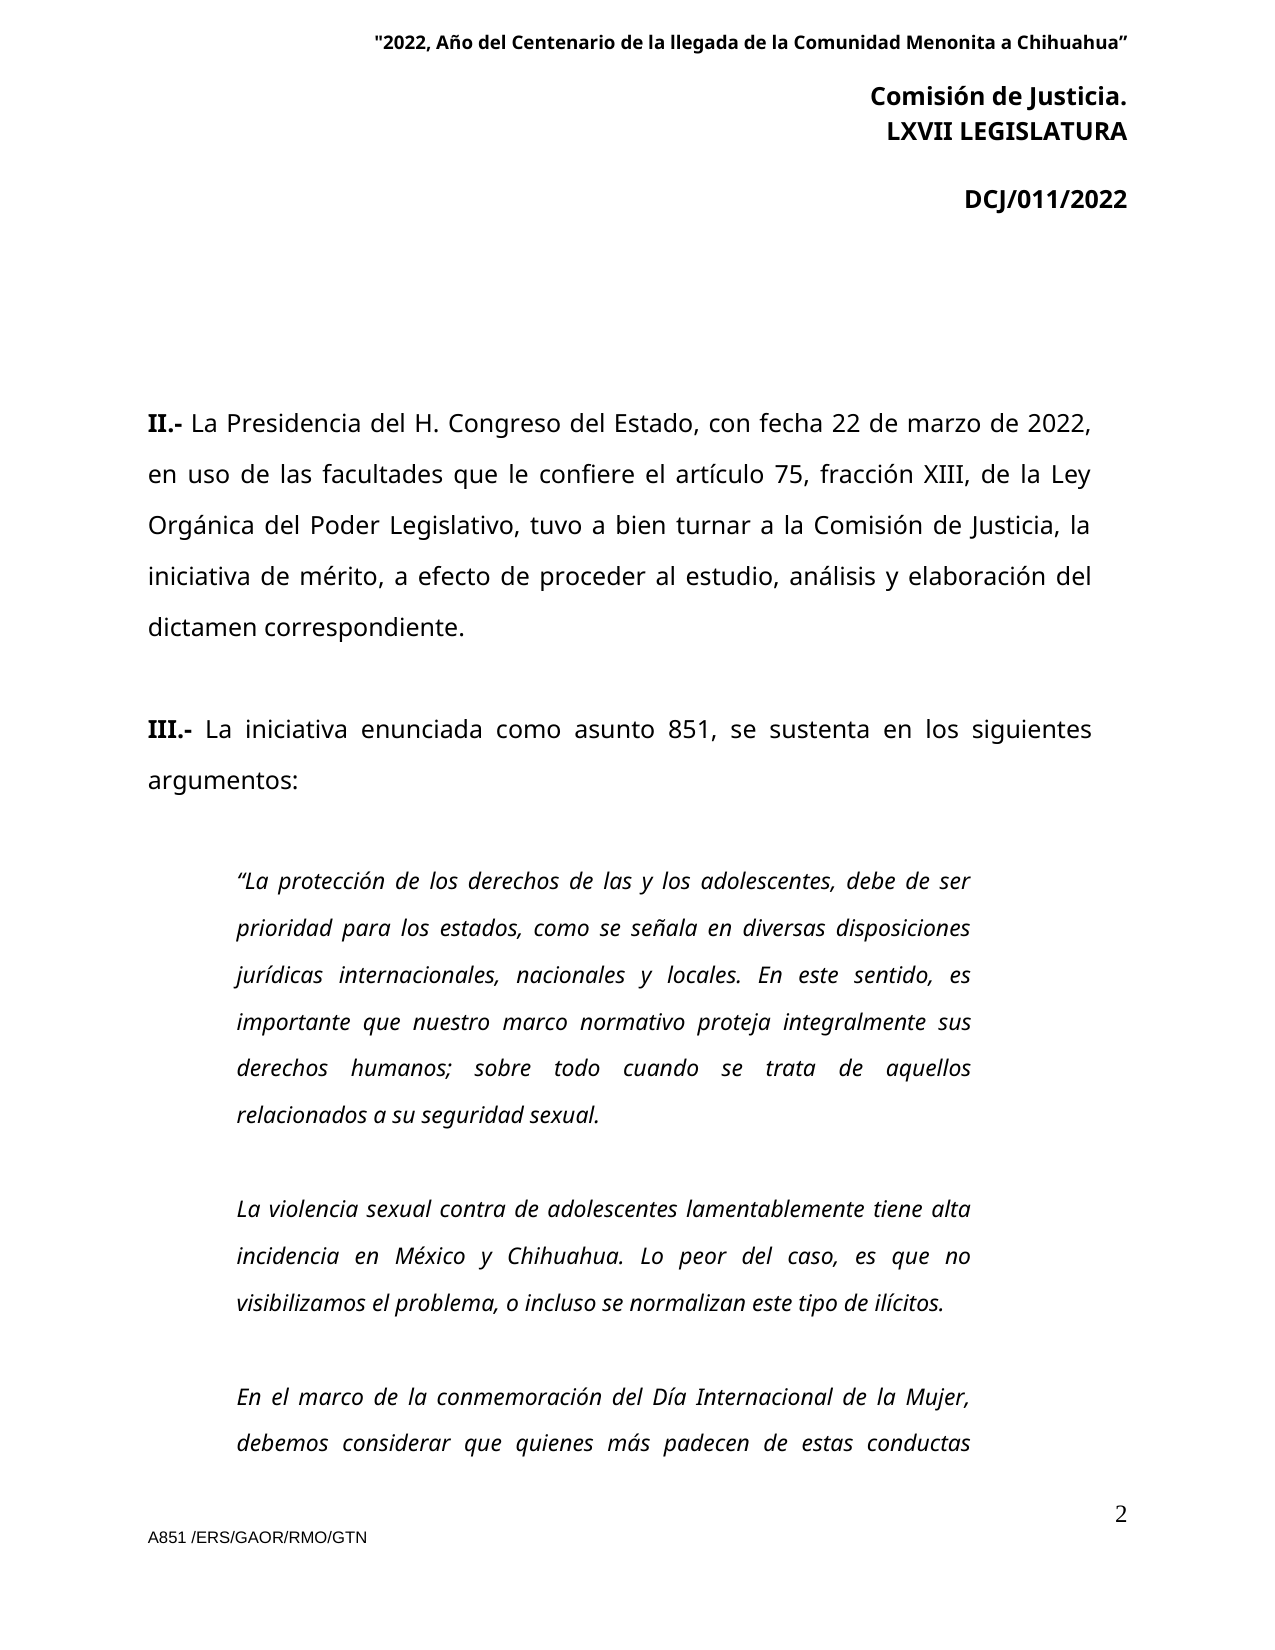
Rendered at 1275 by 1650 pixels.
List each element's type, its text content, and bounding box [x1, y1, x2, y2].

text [236, 1380, 974, 1458]
text II.- La Presidencia del H. Congreso del Estado, con fecha 22 de marzo de 2022, en uso de las facultades que le confiere el artículo 75, fracción XIII, de la Ley Orgánica del Poder Legislativo, tuvo a bien turnar a la Comisión de Justicia, la iniciativa de mérito, a efecto de proceder al estudio, análisis y elaboración del dictamen correspondiente. [148, 405, 1093, 644]
text La violencia sexual contra de adolescentes lamentablemente tiene alta incidencia en México y Chihuahua. Lo peor del caso, es que no visibilizamos el problema, o incluso se normalizan este tipo de ilícitos. [236, 1193, 974, 1318]
text “La protección de los derechos de las y los adolescentes, debe de ser prioridad para los estados, como se señala en diversas disposiciones jurídicas internacionales, nacionales y locales. En este sentido, es importante que nuestro marco normativo proteja integralmente sus derechos humanos; sobre todo cuando se trata de aquellos relacionados a su seguridad sexual. [236, 865, 974, 1130]
text III.- La iniciativa enunciada como asunto 851, se sustenta en los siguientes argumentos: [148, 712, 1093, 797]
